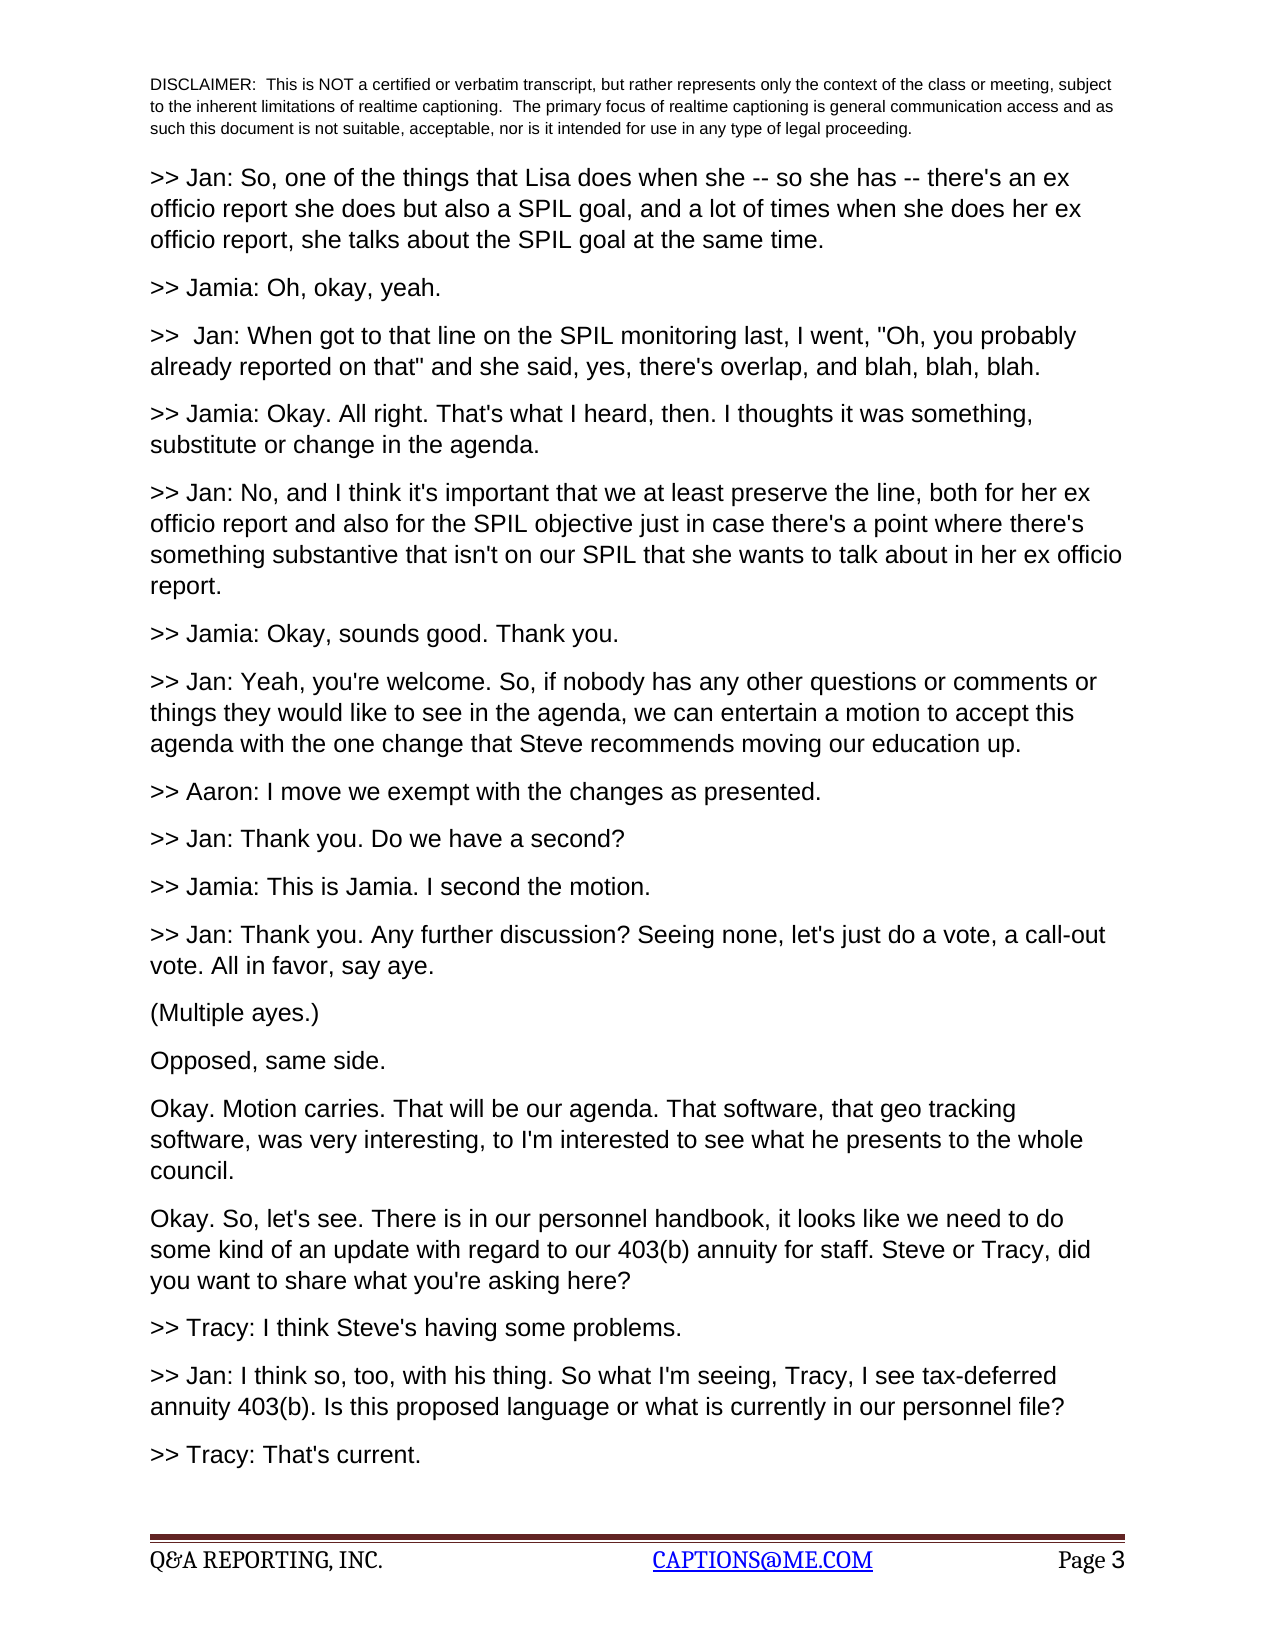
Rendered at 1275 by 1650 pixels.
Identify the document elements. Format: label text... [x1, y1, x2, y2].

text >> Tracy: That's current. [150, 1440, 1125, 1469]
text >> Jan: Yeah, you're welcome. So, if nobody has any other questions or comments or things they would like to see in the agenda, we can entertain a motion to accept this agenda with the one change that Steve recommends moving our education up. [150, 667, 1125, 758]
text >> Jan: No, and I think it's important that we at least preserve the line, both for her ex officio report and also for the SPIL objective just in case there's a point where there's something substantive that isn't on our SPIL that she wants to talk about in her ex officio report. [150, 478, 1125, 600]
text >> Jan: Thank you. Any further discussion? Seeing none, let's just do a vote, a call-out vote. All in favor, say aye. [150, 920, 1125, 979]
text (Multiple ayes.) [150, 998, 1125, 1027]
text >> Tracy: I think Steve's having some problems. [150, 1313, 1125, 1342]
text >> Jamia: Okay. All right. That's what I heard, then. I thoughts it was something, substitute or change in the agenda. [150, 399, 1125, 459]
text Opposed, same side. [150, 1046, 1125, 1075]
text >> Jan: When got to that line on the SPIL monitoring last, I went, "Oh, you probably already reported on that" and she said, yes, there's overlap, and blah, blah, blah. [150, 321, 1125, 381]
text Okay. Motion carries. That will be our agenda. That software, that geo tracking software, was very interesting, to I'm interested to see what he presents to the whole council. [150, 1094, 1125, 1185]
text >> Jamia: This is Jamia. I second the motion. [150, 872, 1125, 901]
text >> Jamia: Okay, sounds good. Thank you. [150, 619, 1125, 648]
text >> Jamia: Oh, okay, yeah. [150, 273, 1125, 302]
text >> Jan: Thank you. Do we have a second? [150, 824, 1125, 853]
text >> Jan: So, one of the things that Lisa does when she -- so she has -- there's an ex officio report she does but also a SPIL goal, and a lot of times when she does her ex officio report, she talks about the SPIL goal at the same time. [150, 163, 1125, 254]
text Okay. So, let's see. There is in our personnel handbook, it looks like we need to do some kind of an update with regard to our 403(b) annuity for staff. Steve or Tracy, did you want to share what you're asking here? [150, 1204, 1125, 1294]
text >> Jan: I think so, too, with his thing. So what I'm seeing, Tracy, I see tax-deferred annuity 403(b). Is this proposed language or what is currently in our personnel file? [150, 1361, 1125, 1421]
text >> Aaron: I move we exempt with the changes as presented. [150, 777, 1125, 805]
